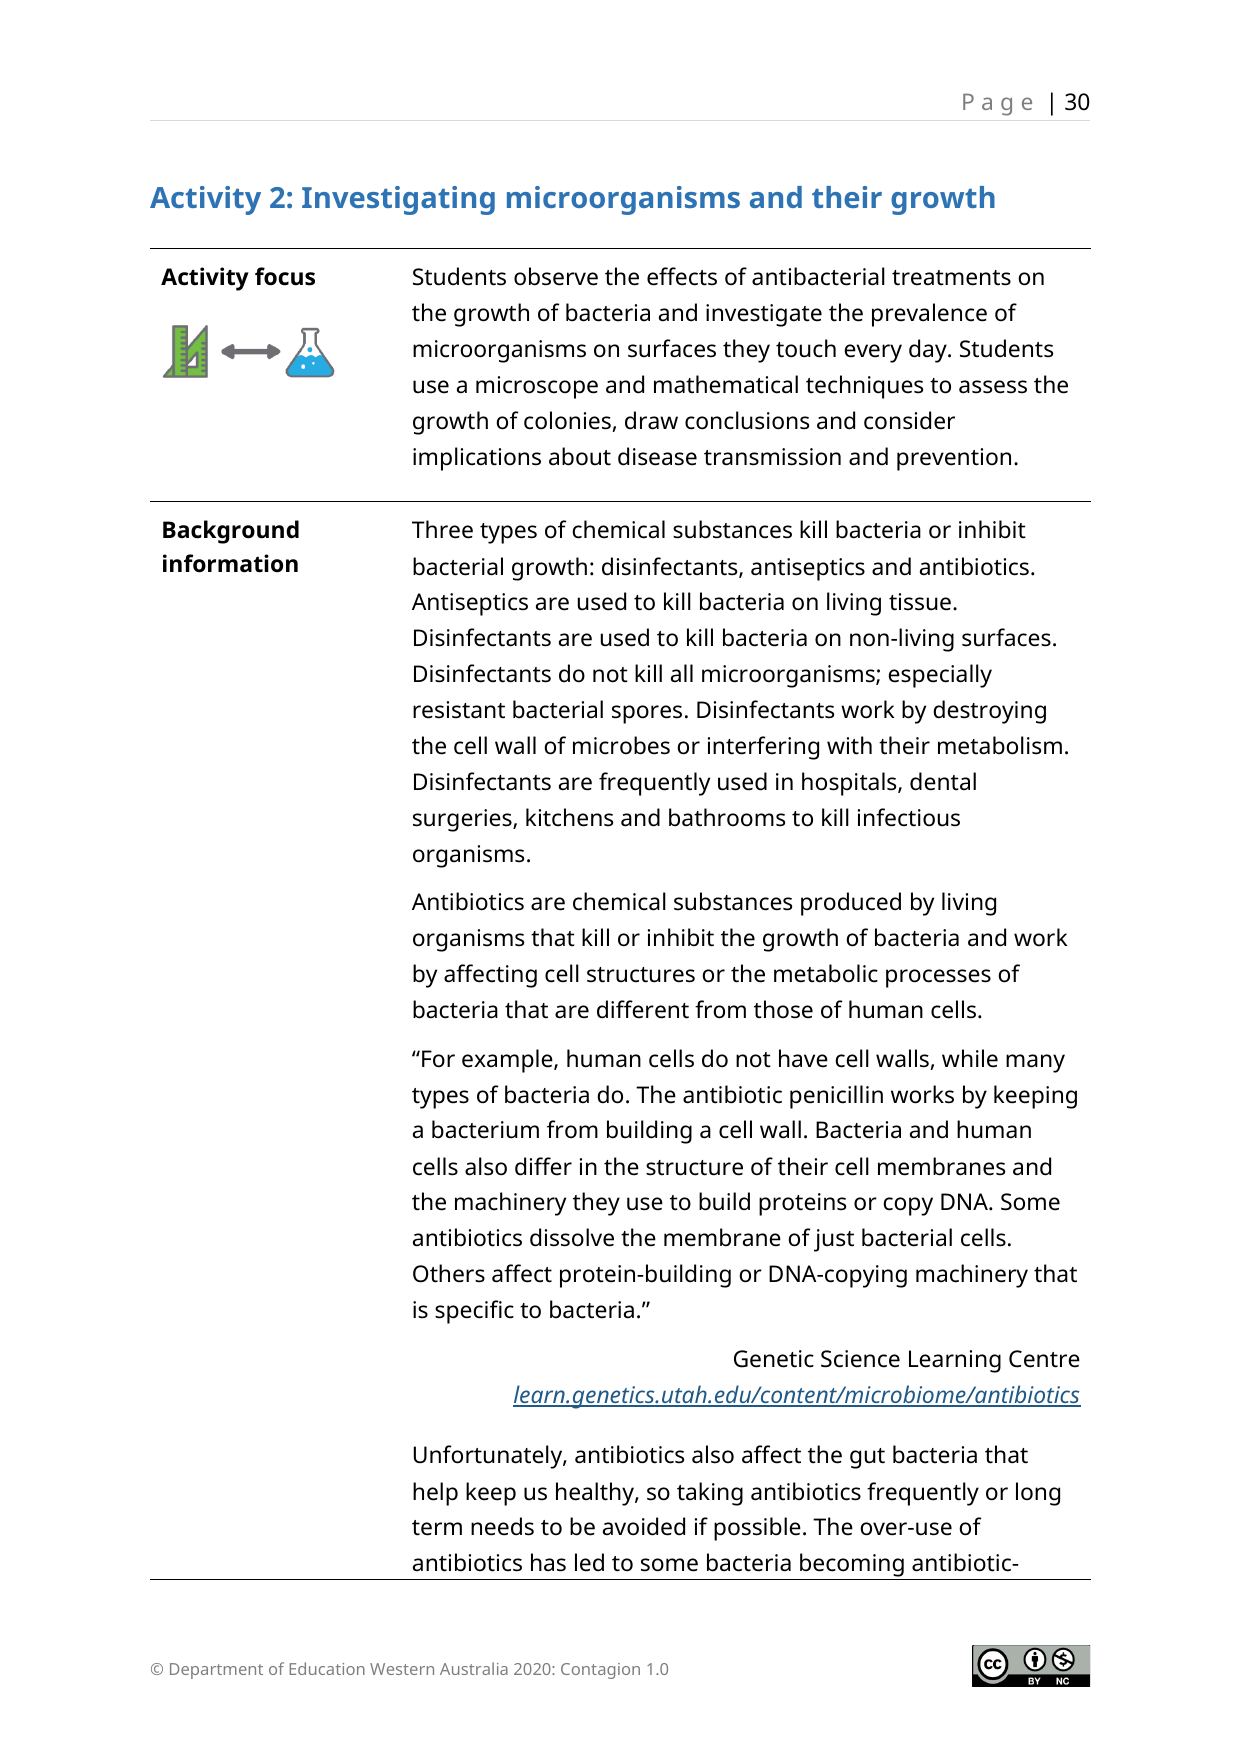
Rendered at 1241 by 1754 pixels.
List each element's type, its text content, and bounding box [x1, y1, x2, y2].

table_header Students observe the effects of antibacterial treatments on the growth of bacteria and investigate the prevalence of microorganisms on surfaces they touch every day. Students use a microscope and mathematical techniques to assess the growth of colonies, draw conclusions and consider implications about disease transmission and prevention. [400, 249, 1091, 501]
picture [972, 1645, 1091, 1687]
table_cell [150, 502, 400, 1578]
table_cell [400, 502, 1091, 1578]
subtitle Activity 2: Investigating microorganisms and their growth [150, 177, 1090, 217]
picture [161, 320, 335, 380]
table_header Activity focus [150, 249, 400, 501]
